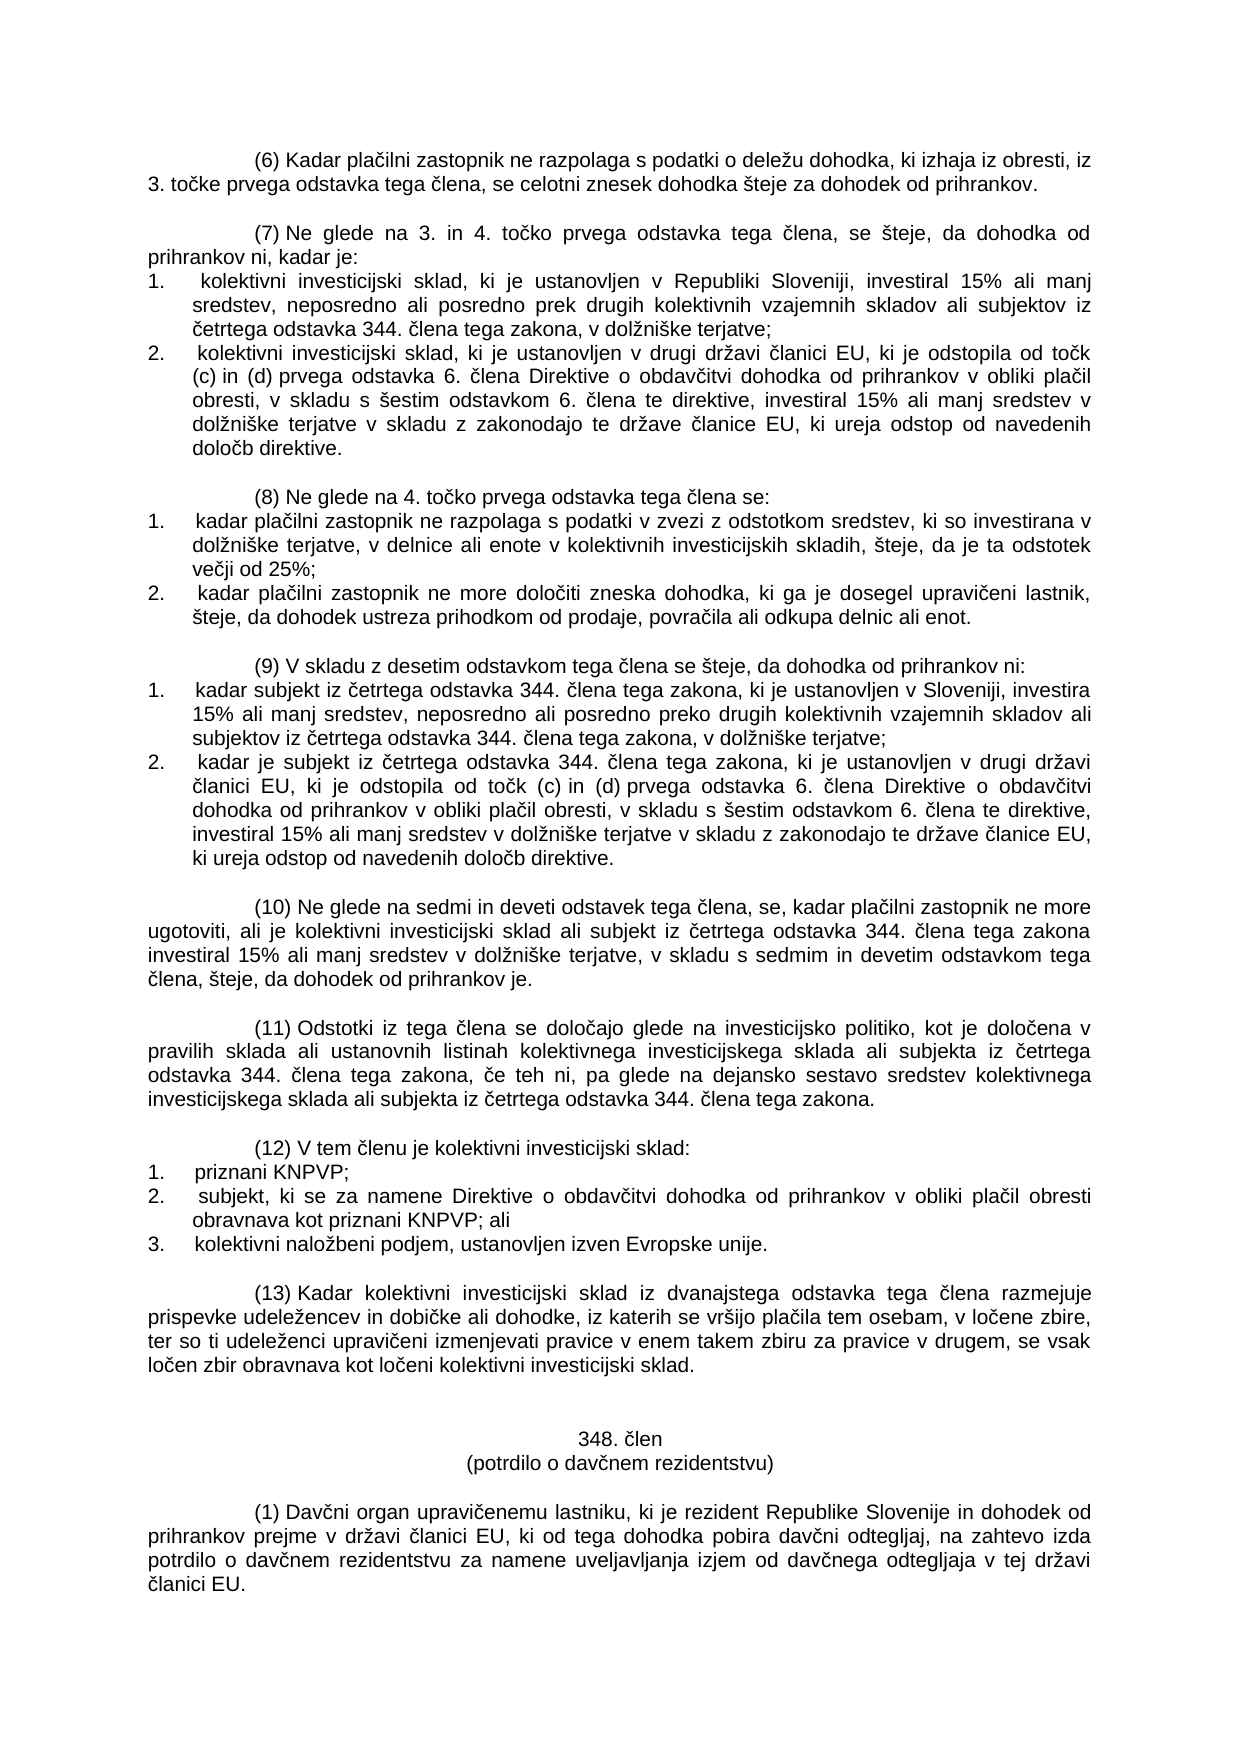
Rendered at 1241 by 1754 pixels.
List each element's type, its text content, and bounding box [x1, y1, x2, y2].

text 2. kadar plačilni zastopnik ne more določiti zneska dohodka, ki ga je dosegel upravičeni lastnik, šteje, da dohodek ustreza prihodkom od prodaje, povračila ali odkupa delnic ali enot. [148, 581, 1092, 629]
text (potrdilo o davčnem rezidentstvu) [148, 1451, 1092, 1475]
text (13) Kadar kolektivni investicijski sklad iz dvanajstega odstavka tega člena razmejuje prispevke udeležencev in dobičke ali dohodke, iz katerih se vršijo plačila tem osebam, v ločene zbire, ter so ti udeleženci upravičeni izmenjevati pravice v enem takem zbiru za pravice v drugem, se vsak ločen zbir obravnava kot ločeni kolektivni investicijski sklad. [148, 1281, 1092, 1377]
text (12) V tem členu je kolektivni investicijski sklad: [148, 1136, 1092, 1160]
text (1) Davčni organ upravičenemu lastniku, ki je rezident Republike Slovenije in dohodek od prihrankov prejme v državi članici EU, ki od tega dohodka pobira davčni odtegljaj, na zahtevo izda potrdilo o davčnem rezidentstvu za namene uveljavljanja izjem od davčnega odtegljaja v tej državi članici EU. [148, 1500, 1092, 1596]
text (8) Ne glede na 4. točko prvega odstavka tega člena se: [148, 485, 1092, 509]
text 1. kadar subjekt iz četrtega odstavka 344. člena tega zakona, ki je ustanovljen v Sloveniji, investira 15% ali manj sredstev, neposredno ali posredno preko drugih kolektivnih vzajemnih skladov ali subjektov iz četrtega odstavka 344. člena tega zakona, v dolžniške terjatve; [148, 678, 1092, 750]
text (10) Ne glede na sedmi in deveti odstavek tega člena, se, kadar plačilni zastopnik ne more ugotoviti, ali je kolektivni investicijski sklad ali subjekt iz četrtega odstavka 344. člena tega zakona investiral 15% ali manj sredstev v dolžniške terjatve, v skladu s sedmim in devetim odstavkom tega člena, šteje, da dohodek od prihrankov je. [148, 894, 1092, 990]
text (7) Ne glede na 3. in 4. točko prvega odstavka tega člena, se šteje, da dohodka od prihrankov ni, kadar je: [148, 221, 1092, 268]
text (6) Kadar plačilni zastopnik ne razpolaga s podatki o deležu dohodka, ki izhaja iz obresti, iz 3. točke prvega odstavka tega člena, se celotni znesek dohodka šteje za dohodek od prihrankov. [148, 148, 1092, 196]
text 1. kadar plačilni zastopnik ne razpolaga s podatki v zvezi z odstotkom sredstev, ki so investirana v dolžniške terjatve, v delnice ali enote v kolektivnih investicijskih skladih, šteje, da je ta odstotek večji od 25%; [148, 509, 1092, 581]
text 2. kolektivni investicijski sklad, ki je ustanovljen v drugi državi članici EU, ki je odstopila od točk (c) in (d) prvega odstavka 6. člena Direktive o obdavčitvi dohodka od prihrankov v obliki plačil obresti, v skladu s šestim odstavkom 6. člena te direktive, investiral 15% ali manj sredstev v dolžniške terjatve v skladu z zakonodajo te države članice EU, ki ureja odstop od navedenih določb direktive. [148, 340, 1092, 460]
text (11) Odstotki iz tega člena se določajo glede na investicijsko politiko, kot je določena v pravilih sklada ali ustanovnih listinah kolektivnega investicijskega sklada ali subjekta iz četrtega odstavka 344. člena tega zakona, če teh ni, pa glede na dejansko sestavo sredstev kolektivnega investicijskega sklada ali subjekta iz četrtega odstavka 344. člena tega zakona. [148, 1015, 1092, 1111]
text (9) V skladu z desetim odstavkom tega člena se šteje, da dohodka od prihrankov ni: [148, 654, 1092, 678]
text 2. subjekt, ki se za namene Direktive o obdavčitvi dohodka od prihrankov v obliki plačil obresti obravnava kot priznani KNPVP; ali [148, 1184, 1092, 1232]
text 1. kolektivni investicijski sklad, ki je ustanovljen v Republiki Sloveniji, investiral 15% ali manj sredstev, neposredno ali posredno prek drugih kolektivnih vzajemnih skladov ali subjektov iz četrtega odstavka 344. člena tega zakona, v dolžniške terjatve; [148, 268, 1092, 340]
text 2. kadar je subjekt iz četrtega odstavka 344. člena tega zakona, ki je ustanovljen v drugi državi članici EU, ki je odstopila od točk (c) in (d) prvega odstavka 6. člena Direktive o obdavčitvi dohodka od prihrankov v obliki plačil obresti, v skladu s šestim odstavkom 6. člena te direktive, investiral 15% ali manj sredstev v dolžniške terjatve v skladu z zakonodajo te države članice EU, ki ureja odstop od navedenih določb direktive. [148, 750, 1092, 869]
text 3. kolektivni naložbeni podjem, ustanovljen izven Evropske unije. [148, 1232, 1092, 1256]
text 348. člen [148, 1427, 1092, 1451]
text 1. priznani KNPVP; [148, 1160, 1092, 1184]
